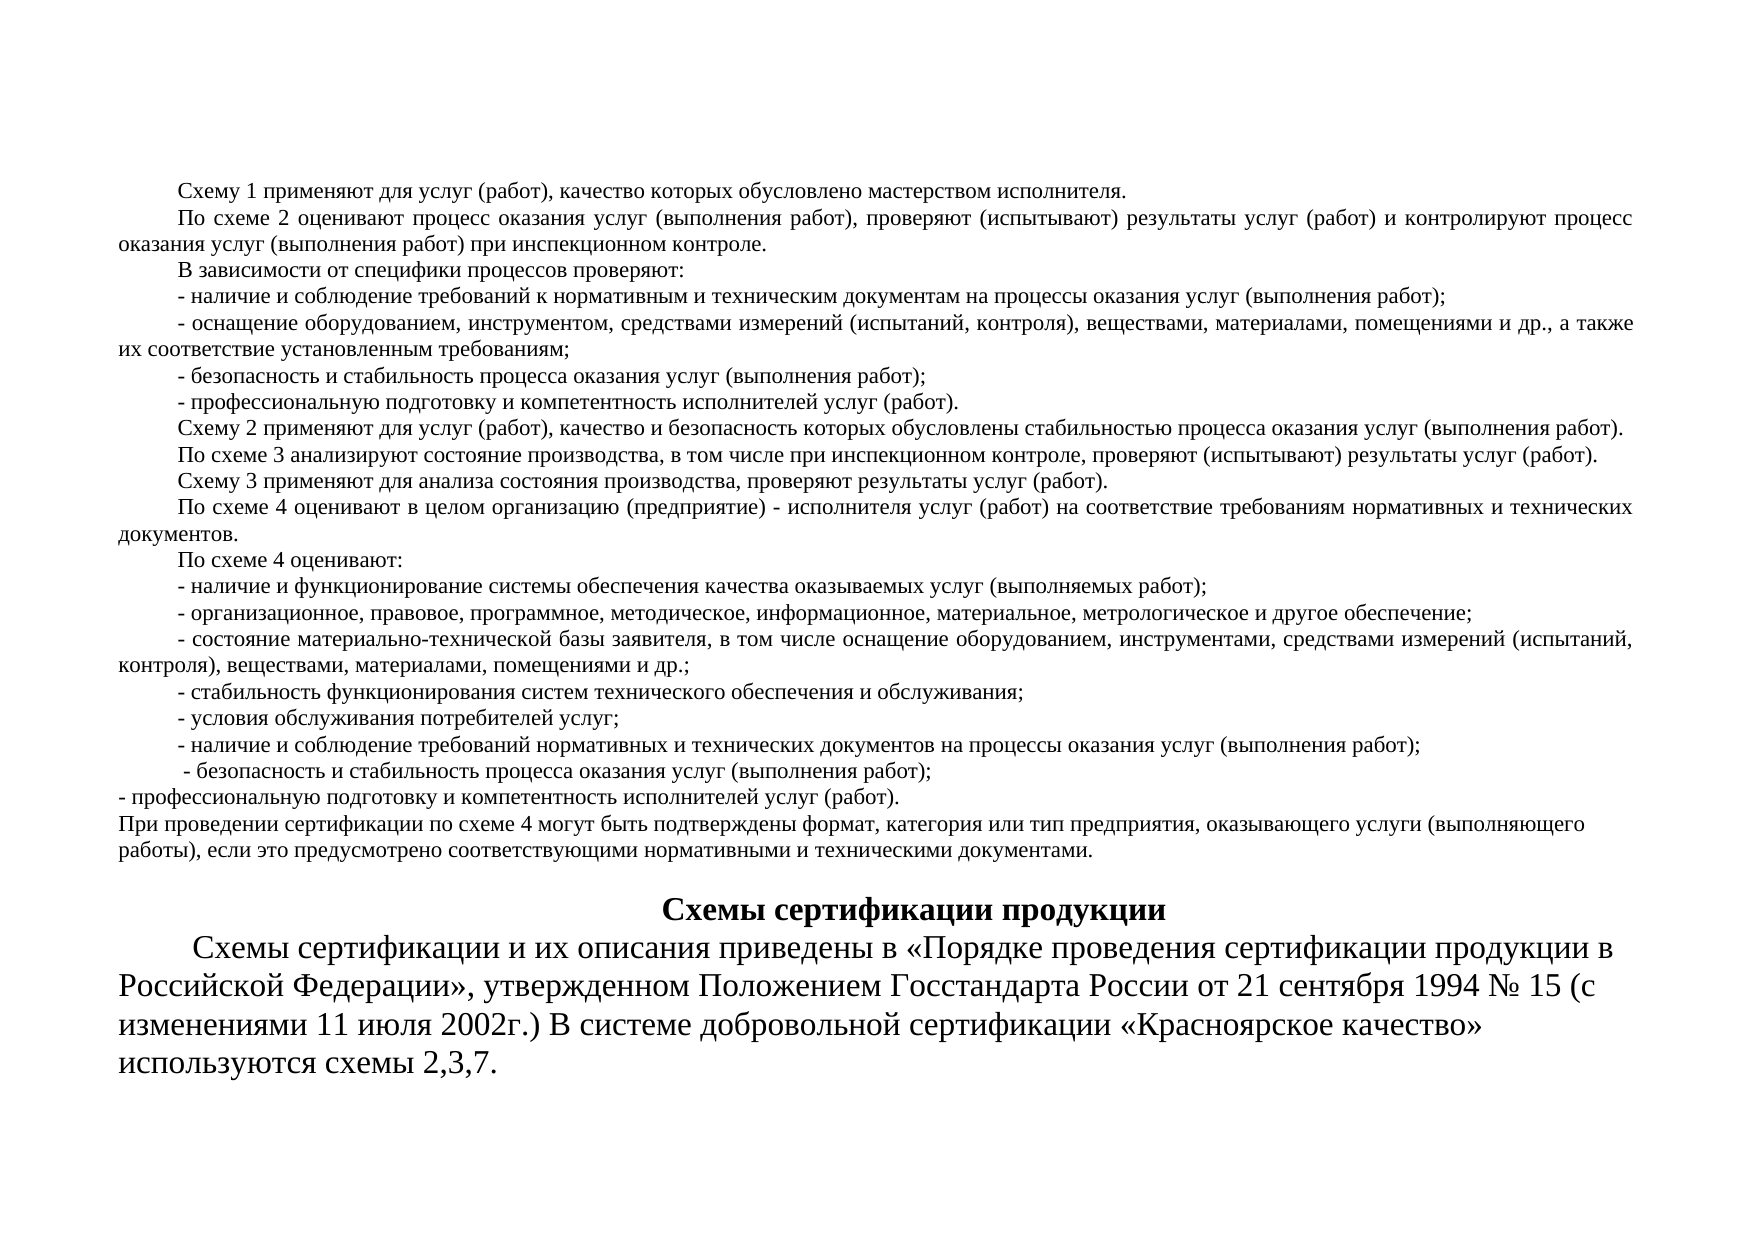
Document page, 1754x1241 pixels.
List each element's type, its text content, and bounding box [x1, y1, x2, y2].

text - профессиональную подготовку и компетентность исполнителей услуг (работ). При проведении сертификации по схеме 4 могут быть подтверждены формат, категория или тип предприятия, оказывающего услуги (выполняющего работы), если это предусмотрено соответствующими нормативными и техническими документами. [118, 783, 1636, 862]
text В зависимости от специфики процессов проверяют: [118, 256, 1636, 283]
text По схеме 4 оценивают: [118, 546, 1636, 572]
text Схемы сертификации продукции [118, 889, 1636, 927]
text - наличие и функционирование системы обеспечения качества оказываемых услуг (выполняемых работ); [118, 572, 1636, 599]
text - условия обслуживания потребителей услуг; [118, 704, 1636, 731]
text - наличие и соблюдение требований к нормативным и техническим документам на процессы оказания услуг (выполнения работ); [118, 283, 1636, 309]
text - безопасность и стабильность процесса оказания услуг (выполнения работ); [118, 362, 1636, 388]
text - профессиональную подготовку и компетентность исполнителей услуг (работ). [118, 388, 1636, 414]
text По схеме 2 оценивают процесс оказания услуг (выполнения работ), проверяют (испытывают) результаты услуг (работ) и контролируют процесс оказания услуг (выполнения работ) при инспекционном контроле. [118, 203, 1636, 256]
text По схеме 3 анализируют состояние производства, в том числе при инспекционном контроле, проверяют (испытывают) результаты услуг (работ). [118, 441, 1636, 467]
text - организационное, правовое, программное, методическое, информационное, материальное, метрологическое и другое обеспечение; [118, 599, 1636, 625]
text Схему 2 применяют для услуг (работ), качество и безопасность которых обусловлены стабильностью процесса оказания услуг (выполнения работ). [118, 414, 1636, 441]
text Схему 1 применяют для услуг (работ), качество которых обусловлено мастерством исполнителя. [118, 177, 1636, 203]
text Схемы сертификации и их описания приведены в «Порядке проведения сертификации продукции в Российской Федерации», утвержденном Положением Госстандарта России от 21 сентября 1994 № 15 (с изменениями 11 июля 2002г.) В системе добровольной сертификации «Красноярское качество» используются схемы 2,3,7. [118, 927, 1636, 1080]
text - стабильность функционирования систем технического обеспечения и обслуживания; [118, 678, 1636, 704]
text - наличие и соблюдение требований нормативных и технических документов на процессы оказания услуг (выполнения работ); [118, 731, 1636, 757]
text По схеме 4 оценивают в целом организацию (предприятие) - исполнителя услуг (работ) на соответствие требованиям нормативных и технических документов. [118, 493, 1636, 546]
text - оснащение оборудованием, инструментом, средствами измерений (испытаний, контроля), веществами, материалами, помещениями и др., а также их соответствие установленным требованиям; [118, 309, 1636, 362]
text - состояние материально-технической базы заявителя, в том числе оснащение оборудованием, инструментами, средствами измерений (испытаний, контроля), веществами, материалами, помещениями и др.; [118, 625, 1636, 678]
text - безопасность и стабильность процесса оказания услуг (выполнения работ); [118, 757, 1636, 783]
text Схему 3 применяют для анализа состояния производства, проверяют результаты услуг (работ). [118, 467, 1636, 493]
